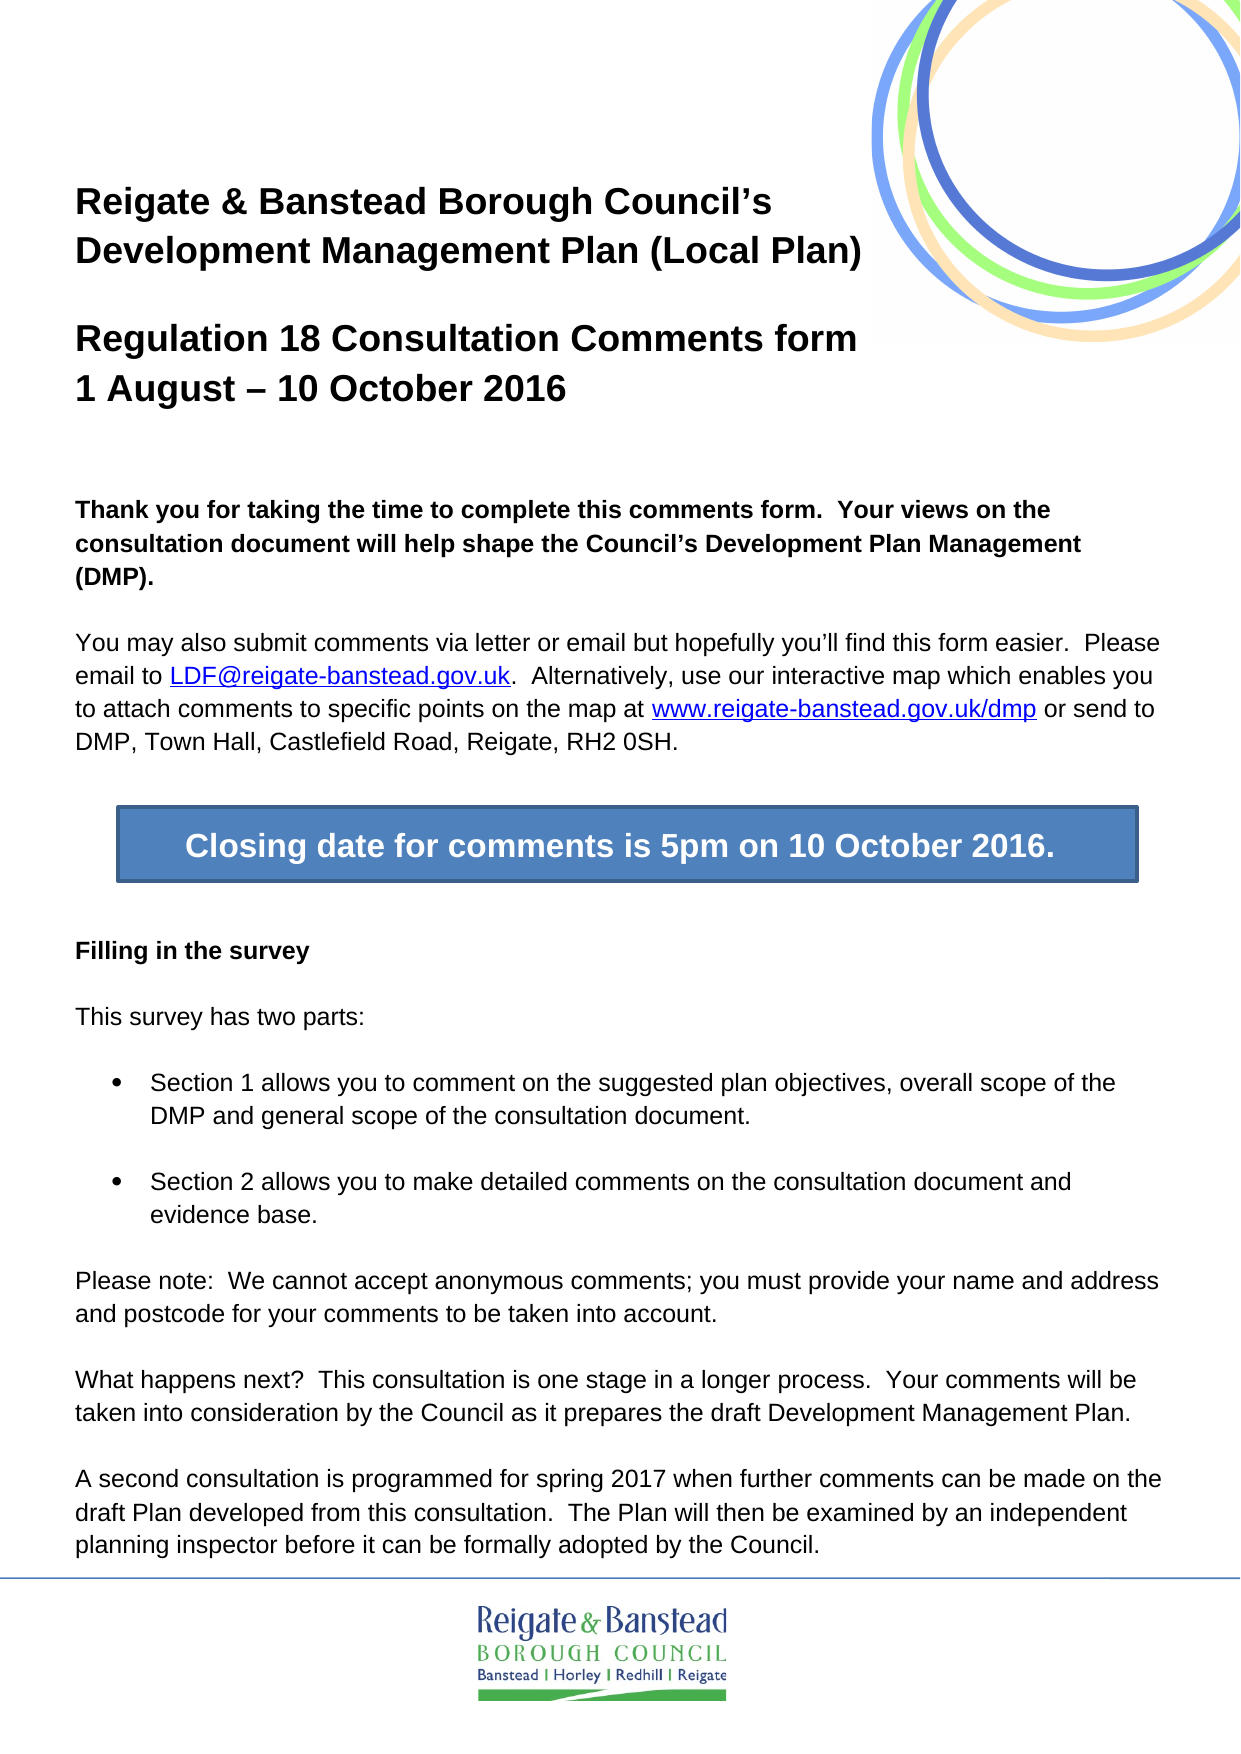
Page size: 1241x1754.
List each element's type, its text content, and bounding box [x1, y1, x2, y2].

text Thank you for taking the time to complete this comments form. Your views on the consultation document will help shape the Council’s Development Plan Management (DMP). [75, 496, 1165, 590]
text Reigate & Banstead Borough Council’s [75, 179, 1165, 222]
text Please note: We cannot accept anonymous comments; you must provide your name and address and postcode for your comments to be taken into account. [75, 1266, 1165, 1328]
picture [871, 0, 1241, 342]
text Closing date for comments is 5pm on 10 October 2016. [75, 826, 1165, 864]
text Development Management Plan (Local Plan) [75, 228, 1165, 272]
text 1 August – 10 October 2016 [75, 366, 1165, 409]
list Section 1 allows you to comment on the suggested plan objectives, overall scope of the DMP and general scope of the consultation document. [112, 1068, 1165, 1130]
text Filling in the survey [75, 936, 1165, 965]
text This survey has two parts: [75, 1002, 1165, 1031]
text A second consultation is programmed for spring 2017 when further comments can be made on the draft Plan developed from this consultation. The Plan will then be examined by an independent planning inspector before it can be formally adopted by the Council. [75, 1464, 1165, 1559]
text You may also submit comments via letter or email but hopefully you’ll find this form easier. Please email to LDF@reigate-banstead.gov.uk. Alternatively, use our interactive map which enables you to attach comments to specific points on the map at www.reigate-banstead.gov.uk/dmp or send to DMP, Town Hall, Castlefield Road, Reigate, RH2 0SH. [75, 628, 1165, 755]
picture [478, 1606, 727, 1701]
text Regulation 18 Consultation Comments form [75, 317, 1165, 360]
text What happens next? This consultation is one stage in a longer process. Your comments will be taken into consideration by the Council as it prepares the draft Development Management Plan. [75, 1365, 1165, 1427]
list Section 2 allows you to make detailed comments on the consultation document and evidence base. [112, 1167, 1165, 1229]
